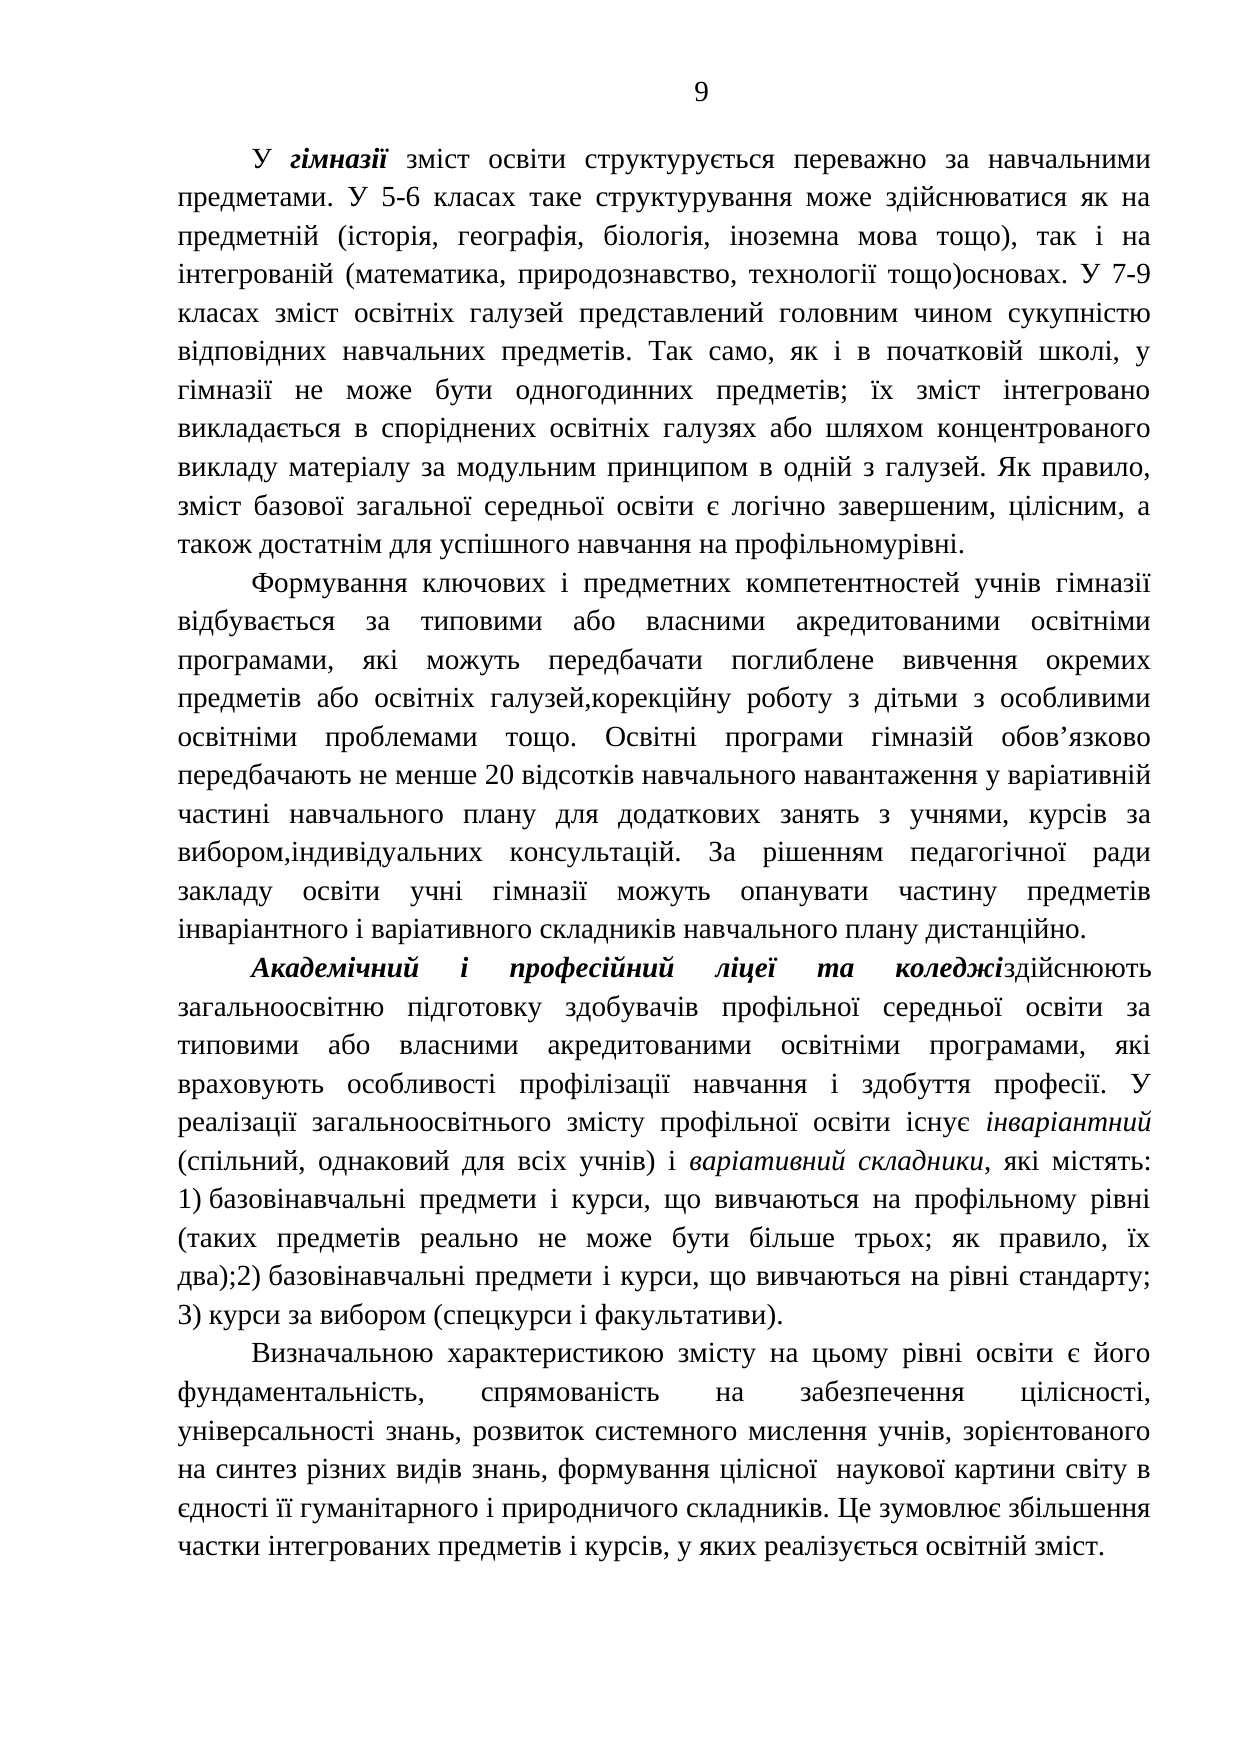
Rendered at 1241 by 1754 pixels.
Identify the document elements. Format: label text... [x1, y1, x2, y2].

text Академічний і професійний ліцеї та коледжіздійснюють загальноосвітню підготовку здобувачів профільної середньої освіти за типовими або власними акредитованими освітніми програмами, які враховують особливості профілізації навчання і здобуття професії. У реалізації загальноосвітнього змісту профільної освіти існує інваріантний (спільний, однаковий для всіх учнів) і варіативний складники, які містять: 1) базовінавчальні предмети і курси, що вивчаються на профільному рівні (таких предметів реально не може бути більше трьох; як правило, їх два);2) базовінавчальні предмети і курси, що вивчаються на рівні стандарту; 3) курси за вибором (спецкурси і факультативи). [177, 950, 1152, 1331]
text Визначальною характеристикою змісту на цьому рівні освіти є його фундаментальність, спрямованість на забезпечення цілісності, універсальності знань, розвиток системного мислення учнів, зорієнтованого на синтез різних видів знань, формування цілісної наукової картини світу в єдності її гуманітарного і природничого складників. Це зумовлює збільшення частки інтегрованих предметів і курсів, у яких реалізується освітній зміст. [177, 1336, 1152, 1562]
text У гімназії зміст освіти структурується переважно за навчальними предметами. У 5-6 класах таке структурування може здійснюватися як на предметній (історія, географія, біологія, іноземна мова тощо), так і на інтегрованій (математика, природознавство, технології тощо)основах. У 7-9 класах зміст освітніх галузей представлений головним чином сукупністю відповідних навчальних предметів. Так само, як і в початковій школі, у гімназії не може бути одногодинних предметів; їх зміст інтегровано викладається в споріднених освітніх галузях або шляхом концентрованого викладу матеріалу за модульним принципом в одній з галузей. Як правило, зміст базової загальної середньої освіти є логічно завершеним, цілісним, а також достатнім для успішного навчання на профільномурівні. [177, 141, 1152, 560]
text Формування ключових і предметних компетентностей учнів гімназії відбувається за типовими або власними акредитованими освітніми програмами, які можуть передбачати поглиблене вивчення окремих предметів або освітніх галузей,корекційну роботу з дітьми з особливими освітніми проблемами тощо. Освітні програми гімназій обов’язково передбачають не менше 20 відсотків навчального навантаження у варіативній частині навчального плану для додаткових занять з учнями, курсів за вибором,індивідуальних консультацій. За рішенням педагогічної ради закладу освіти учні гімназії можуть опанувати частину предметів інваріантного і варіативного складників навчального плану дистанційно. [177, 565, 1152, 945]
